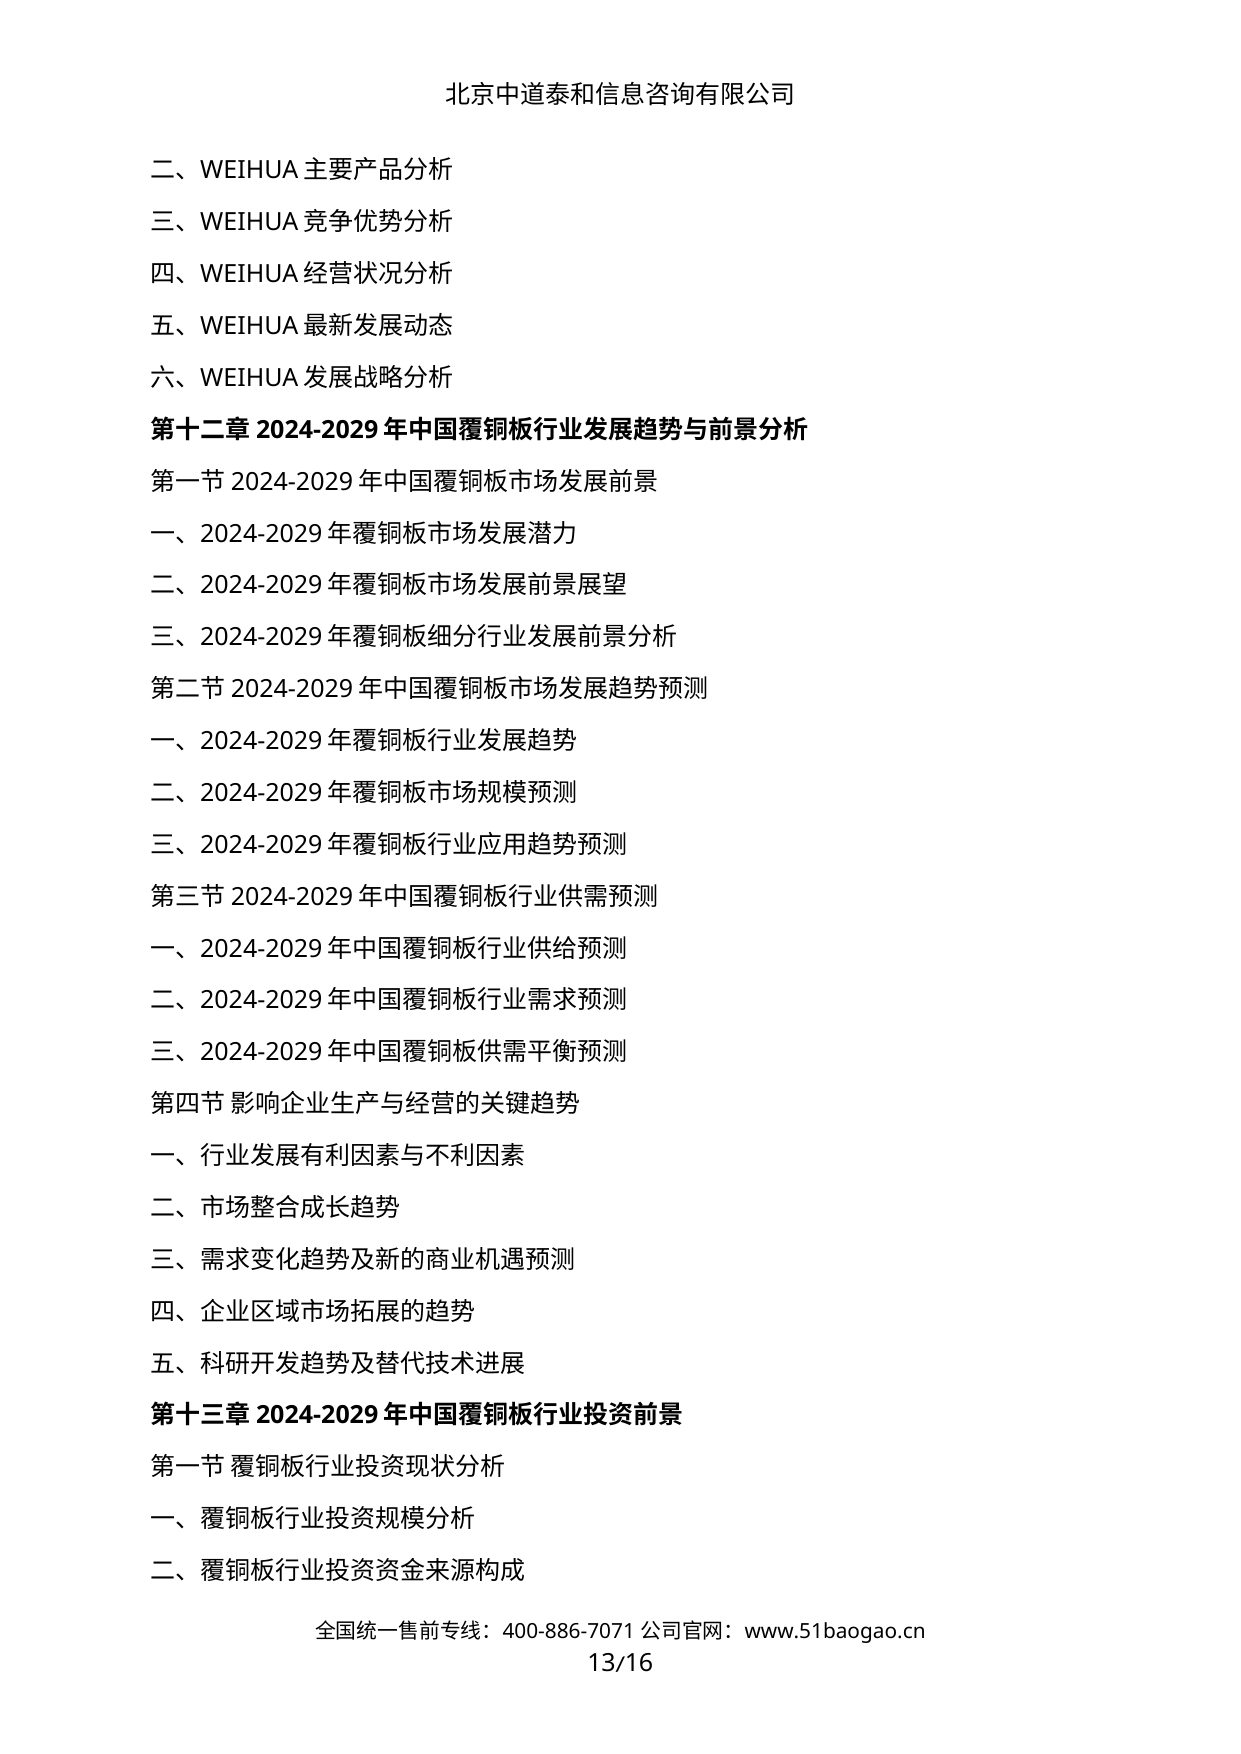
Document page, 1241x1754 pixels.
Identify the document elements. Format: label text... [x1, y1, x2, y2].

text 三、2024-2029年覆铜板细分行业发展前景分析 [150, 617, 1090, 653]
text 一、2024-2029年覆铜板市场发展潜力 [150, 513, 1090, 549]
text 第四节 影响企业生产与经营的关键趋势 [150, 1084, 1090, 1120]
text 六、WEIHUA发展战略分析 [150, 357, 1090, 394]
text 第二节 2024-2029年中国覆铜板市场发展趋势预测 [150, 669, 1090, 705]
text 第十三章 2024-2029年中国覆铜板行业投资前景 [150, 1395, 1090, 1431]
text 二、2024-2029年中国覆铜板行业需求预测 [150, 980, 1090, 1016]
text 一、行业发展有利因素与不利因素 [150, 1136, 1090, 1172]
text 二、覆铜板行业投资资金来源构成 [150, 1551, 1090, 1587]
text 二、2024-2029年覆铜板市场规模预测 [150, 772, 1090, 809]
text 二、2024-2029年覆铜板市场发展前景展望 [150, 565, 1090, 601]
text 二、市场整合成长趋势 [150, 1187, 1090, 1224]
text 五、WEIHUA最新发展动态 [150, 306, 1090, 342]
text 三、WEIHUA竞争优势分析 [150, 202, 1090, 238]
text 四、WEIHUA经营状况分析 [150, 254, 1090, 290]
text 一、覆铜板行业投资规模分析 [150, 1499, 1090, 1535]
text 五、科研开发趋势及替代技术进展 [150, 1343, 1090, 1379]
text 二、WEIHUA主要产品分析 [150, 150, 1090, 186]
text 一、2024-2029年中国覆铜板行业供给预测 [150, 928, 1090, 964]
text 四、企业区域市场拓展的趋势 [150, 1291, 1090, 1327]
text 三、2024-2029年覆铜板行业应用趋势预测 [150, 824, 1090, 861]
text 三、2024-2029年中国覆铜板供需平衡预测 [150, 1032, 1090, 1068]
text 三、需求变化趋势及新的商业机遇预测 [150, 1239, 1090, 1276]
text 第一节 覆铜板行业投资现状分析 [150, 1447, 1090, 1483]
text 一、2024-2029年覆铜板行业发展趋势 [150, 721, 1090, 757]
text 第三节 2024-2029年中国覆铜板行业供需预测 [150, 876, 1090, 912]
text 第一节 2024-2029年中国覆铜板市场发展前景 [150, 461, 1090, 497]
text 第十二章 2024-2029年中国覆铜板行业发展趋势与前景分析 [150, 409, 1090, 446]
